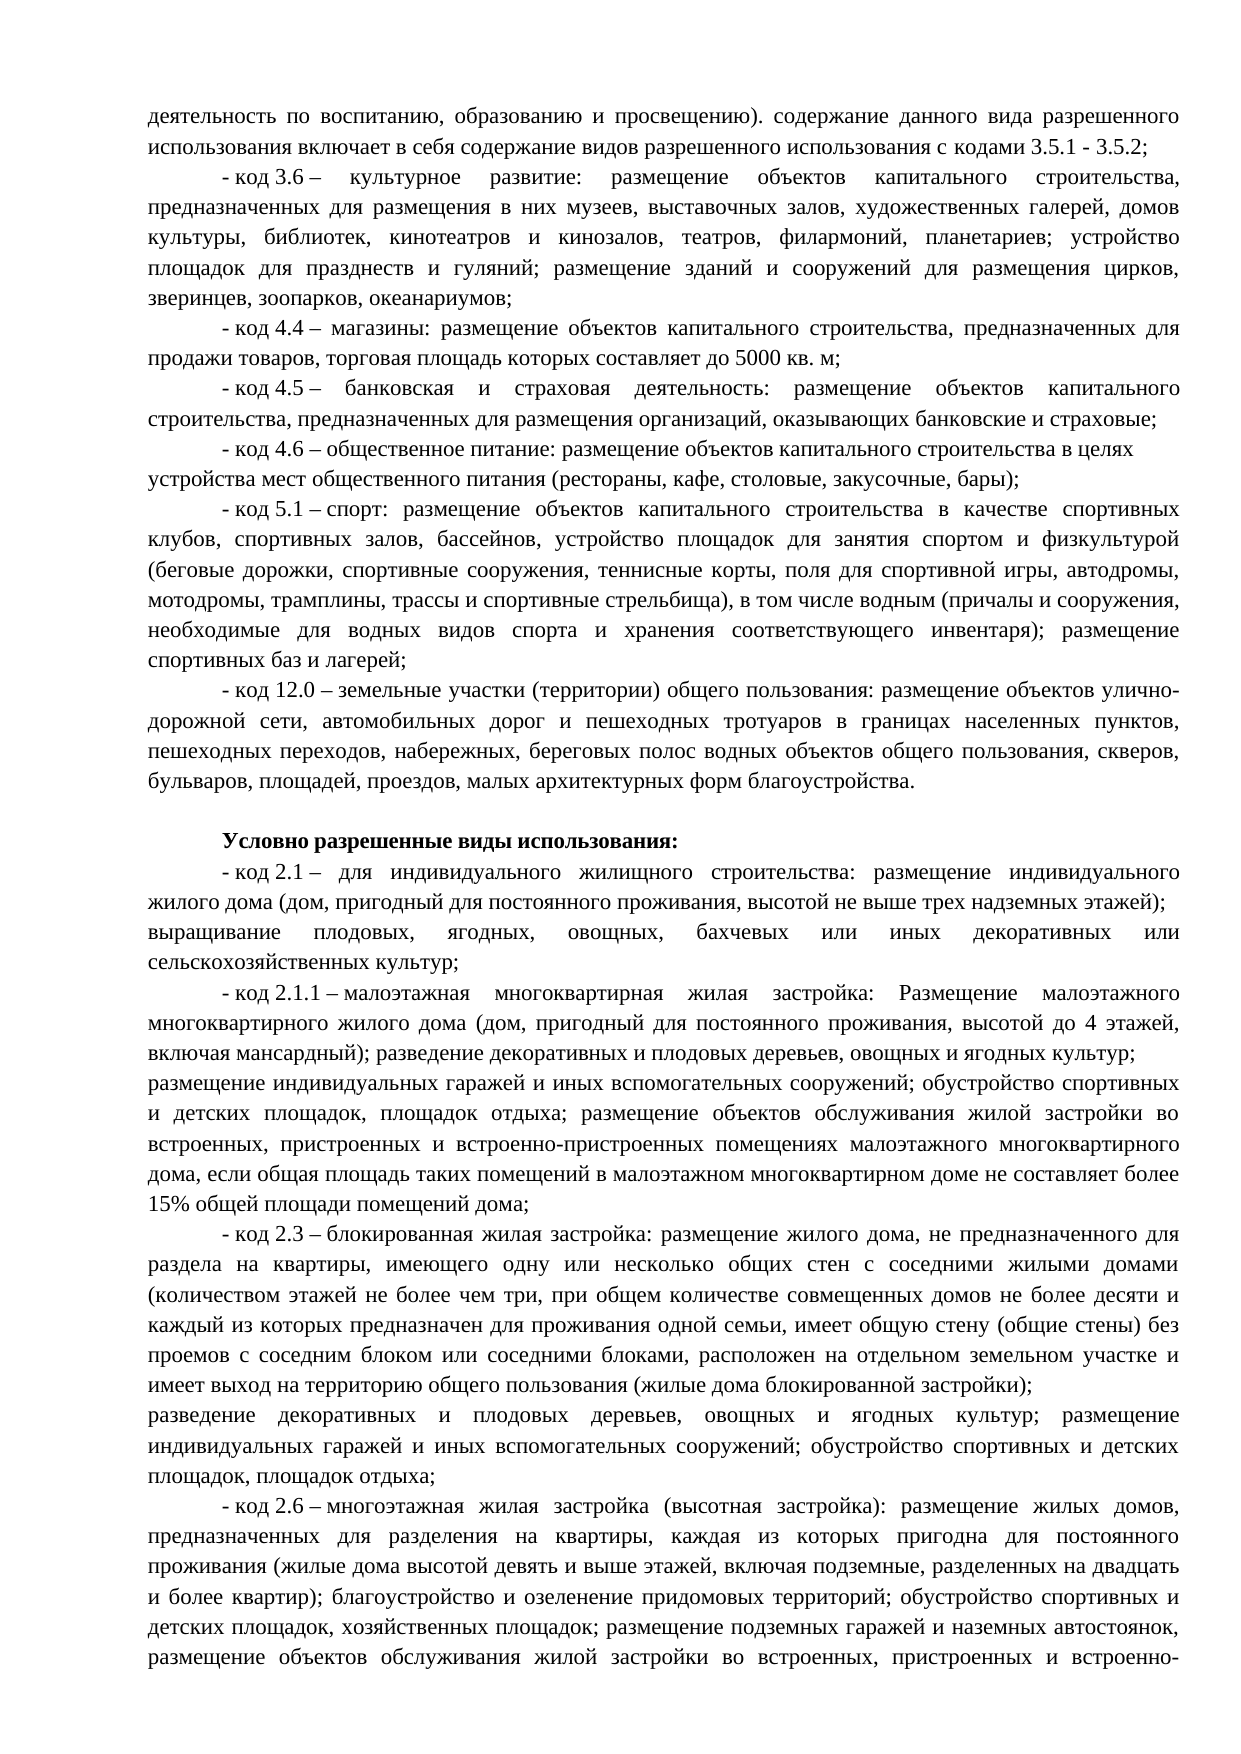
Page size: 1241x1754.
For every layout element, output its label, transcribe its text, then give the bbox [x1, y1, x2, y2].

text - код 5.1 – спорт: размещение объектов капитального строительства в качестве спортивных клубов, спортивных залов, бассейнов, устройство площадок для занятия спортом и физкультурой (беговые дорожки, спортивные сооружения, теннисные корты, поля для спортивной игры, автодромы, мотодромы, трамплины, трассы и спортивные стрельбища), в том числе водным (причалы и сооружения, необходимые для водных видов спорта и хранения соответствующего инвентаря); размещение спортивных баз и лагерей; [148, 495, 1181, 673]
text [148, 103, 1181, 159]
text - код 2.1 – для индивидуального жилищного строительства: размещение индивидуального жилого дома (дом, пригодный для постоянного проживания, высотой не выше трех надземных этажей); [148, 858, 1181, 914]
text - код 4.4 – магазины: размещение объектов капитального строительства, предназначенных для продажи товаров, торговая площадь которых составляет до 5000 кв. м; [148, 314, 1181, 371]
text - код 2.3 – блокированная жилая застройка: размещение жилого дома, не предназначенного для раздела на квартиры, имеющего одну или несколько общих стен с соседними жилыми домами (количеством этажей не более чем три, при общем количестве совмещенных домов не более десяти и каждый из которых предназначен для проживания одной семьи, имеет общую стену (общие стены) без проемов с соседним блоком или соседними блоками, расположен на отдельном земельном участке и имеет выход на территорию общего пользования (жилые дома блокированной застройки); [148, 1220, 1181, 1398]
text - код 2.1.1 – малоэтажная многоквартирная жилая застройка: Размещение малоэтажного многоквартирного жилого дома (дом, пригодный для постоянного проживания, высотой до 4 этажей, включая мансардный); разведение декоративных и плодовых деревьев, овощных и ягодных культур; [148, 979, 1181, 1065]
text - код 3.6 – культурное развитие: размещение объектов капитального строительства, предназначенных для размещения в них музеев, выставочных залов, художественных галерей, домов культуры, библиотек, кинотеатров и кинозалов, театров, филармоний, планетариев; устройство площадок для празднеств и гуляний; размещение зданий и сооружений для размещения цирков, зверинцев, зоопарков, океанариумов; [148, 163, 1181, 310]
text выращивание плодовых, ягодных, овощных, бахчевых или иных декоративных или сельскохозяйственных культур; [148, 918, 1181, 975]
text Условно разрешенные виды использования: [148, 828, 1181, 854]
text - код 4.5 – банковская и страховая деятельность: размещение объектов капитального строительства, предназначенных для размещения организаций, оказывающих банковские и страховые; [148, 374, 1181, 431]
text размещение индивидуальных гаражей и иных вспомогательных сооружений; обустройство спортивных и детских площадок, площадок отдыха; размещение объектов обслуживания жилой застройки во встроенных, пристроенных и встроенно-пристроенных помещениях малоэтажного многоквартирного дома, если общая площадь таких помещений в малоэтажном многоквартирном доме не составляет более 15% общей площади помещений дома; [148, 1069, 1181, 1216]
text - код 12.0 – земельные участки (территории) общего пользования: размещение объектов улично-дорожной сети, автомобильных дорог и пешеходных тротуаров в границах населенных пунктов, пешеходных переходов, набережных, береговых полос водных объектов общего пользования, скверов, бульваров, площадей, проездов, малых архитектурных форм благоустройства. [148, 677, 1181, 793]
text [148, 1492, 1181, 1669]
text разведение декоративных и плодовых деревьев, овощных и ягодных культур; размещение индивидуальных гаражей и иных вспомогательных сооружений; обустройство спортивных и детских площадок, площадок отдыха; [148, 1402, 1181, 1488]
text - код 4.6 – общественное питание: размещение объектов капитального строительства в целях устройства мест общественного питания (рестораны, кафе, столовые, закусочные, бары); [148, 435, 1181, 491]
